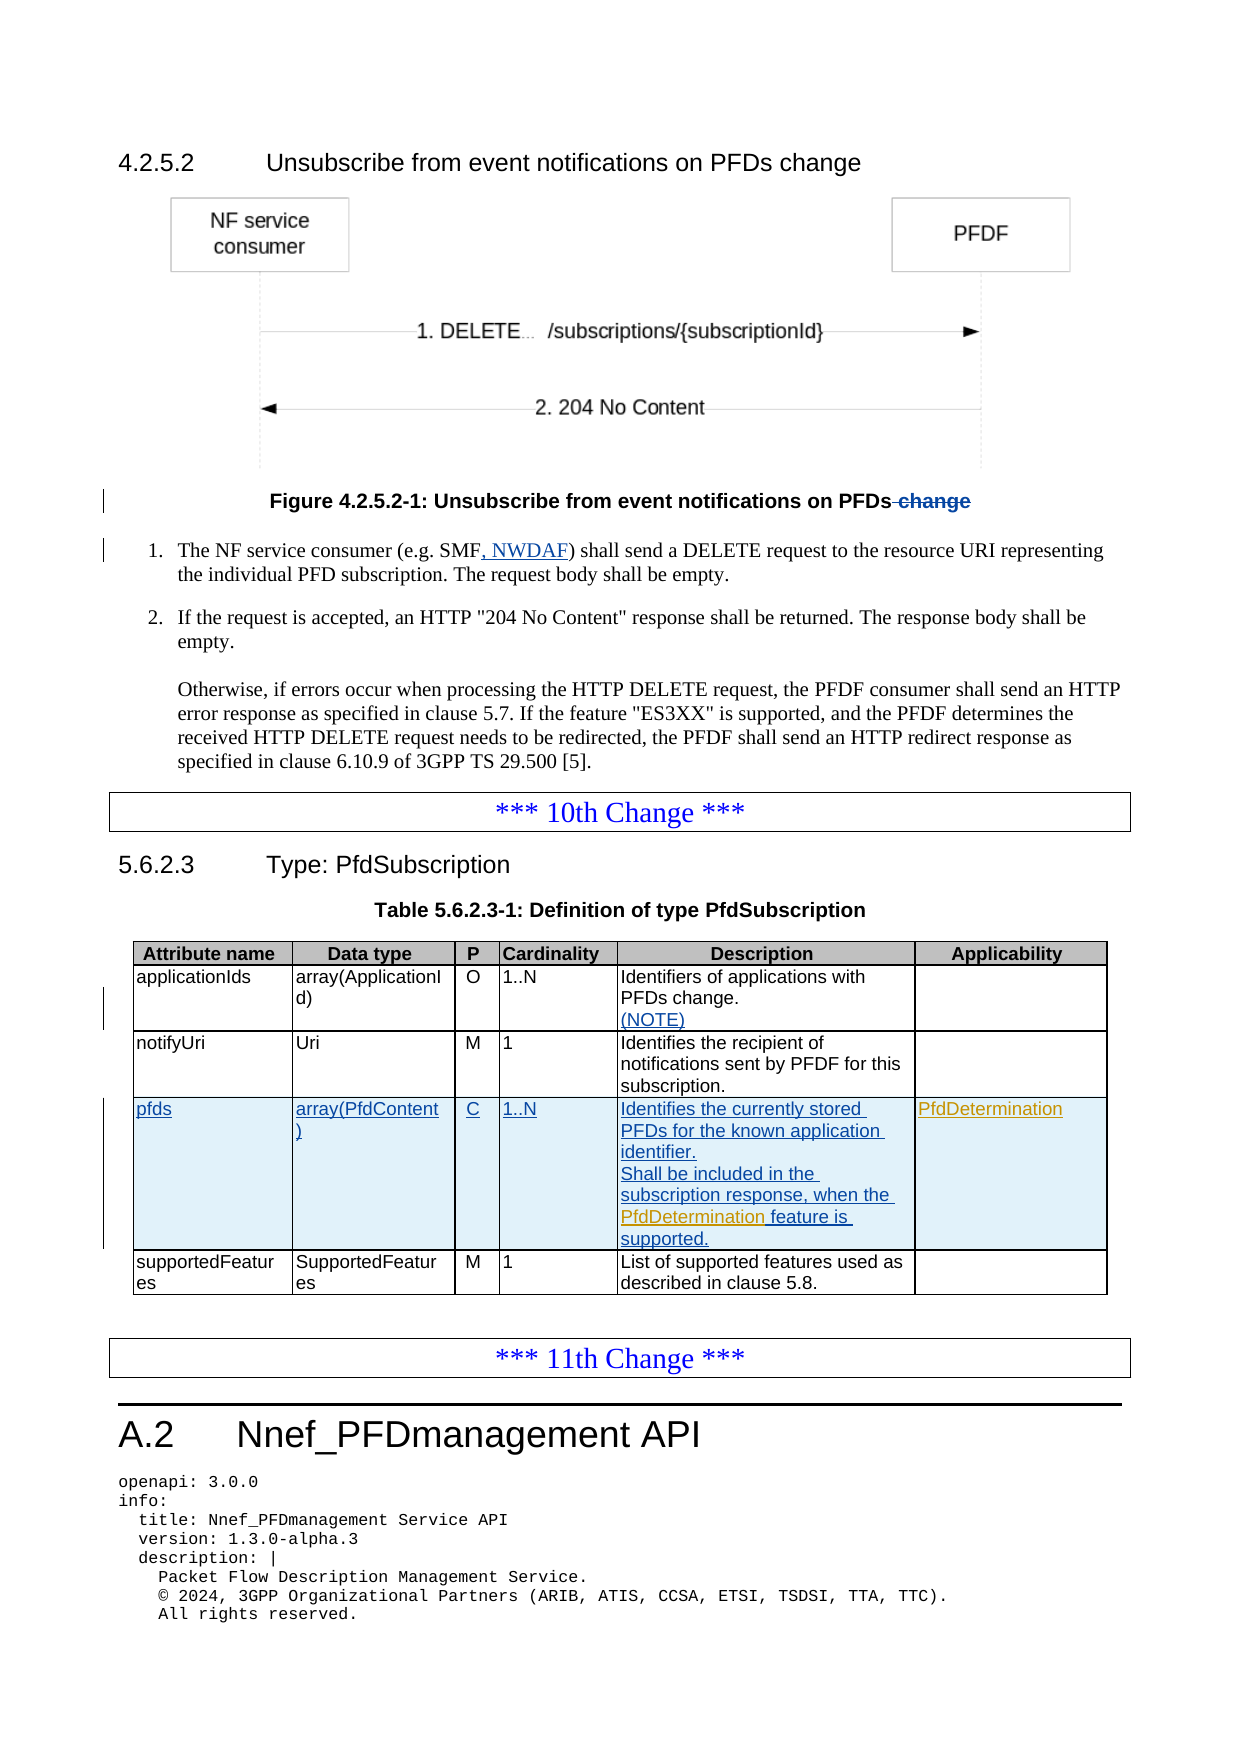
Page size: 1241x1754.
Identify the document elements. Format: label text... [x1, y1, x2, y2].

text All rights reserved. [118, 1606, 1122, 1625]
table_cell M [456, 1251, 499, 1293]
table_header Description [618, 942, 914, 964]
table_header Applicability [916, 942, 1106, 964]
table_cell M [456, 1032, 499, 1096]
table_cell array(ApplicationId) [293, 966, 454, 1030]
subtitle 5.6.2.3 Type: PfdSubscription [118, 851, 1122, 879]
table_cell [916, 1251, 1106, 1293]
table_cell 1 [500, 1251, 617, 1293]
table_cell Identifiers of applications with PFDs change. [618, 966, 914, 1030]
text Figure 4.2.5.2-1: Unsubscribe from event notifications on PFDs [118, 489, 1122, 513]
table_cell [916, 966, 1106, 1030]
table_header Attribute name [134, 942, 292, 964]
table_cell 1..N [500, 966, 617, 1030]
text 2. If the request is accepted, an HTTP "204 No Content" response shall be returned. The response body shall be empty. Otherwise, if errors occur when processing the HTTP DELETE request, the PFDF consumer shall send an HTTP error response as specified in clause 5.7. If the feature "ES3XX" is supported, and the PFDF determines the received HTTP DELETE request needs to be redirected, the PFDF shall send an HTTP redirect response as specified in clause 6.10.9 of 3GPP TS 29.500 [5]. [148, 605, 1122, 773]
text info: [118, 1493, 1122, 1512]
table_cell List of supported features used as described in clause 5.8. [618, 1251, 914, 1293]
table_cell applicationIds [134, 966, 292, 1030]
table_cell SupportedFeatures [293, 1251, 454, 1293]
table_cell 1 [500, 1032, 617, 1096]
table_cell [916, 1032, 1106, 1096]
subtitle 4.2.5.2 Unsubscribe from event notifications on PFDs change [118, 148, 1122, 176]
text © 2024, 3GPP Organizational Partners (ARIB, ATIS, CCSA, ETSI, TSDSI, TTA, TTC). [118, 1587, 1122, 1606]
table_cell notifyUri [134, 1032, 292, 1096]
subtitle A.2 Nnef_PFDmanagement API [118, 1406, 1122, 1455]
table_cell supportedFeatures [134, 1251, 292, 1293]
table_cell Uri [293, 1032, 454, 1096]
table_header Cardinality [500, 942, 617, 964]
text *** 10th Change *** [110, 793, 1130, 831]
text version: 1.3.0-alpha.3 [118, 1531, 1122, 1549]
text *** 11th Change *** [110, 1339, 1130, 1377]
text description: | [118, 1549, 1122, 1568]
text openapi: 3.0.0 [118, 1474, 1122, 1493]
text 1. The NF service consumer (e.g. SMF) shall send a DELETE request to the resource URI representing the individual PFD subscription. The request body shall be empty. [148, 538, 1122, 586]
table_cell Identifies the recipient of notifications sent by PFDF for this subscription. [618, 1032, 914, 1096]
text Packet Flow Description Management Service. [118, 1568, 1122, 1587]
table_header P [456, 942, 499, 964]
text title: Nnef_PFDmanagement Service API [118, 1512, 1122, 1531]
table_cell O [456, 966, 499, 1030]
text Table 5.6.2.3-1: Definition of type PfdSubscription [118, 898, 1122, 922]
table_header Data type [293, 942, 454, 964]
